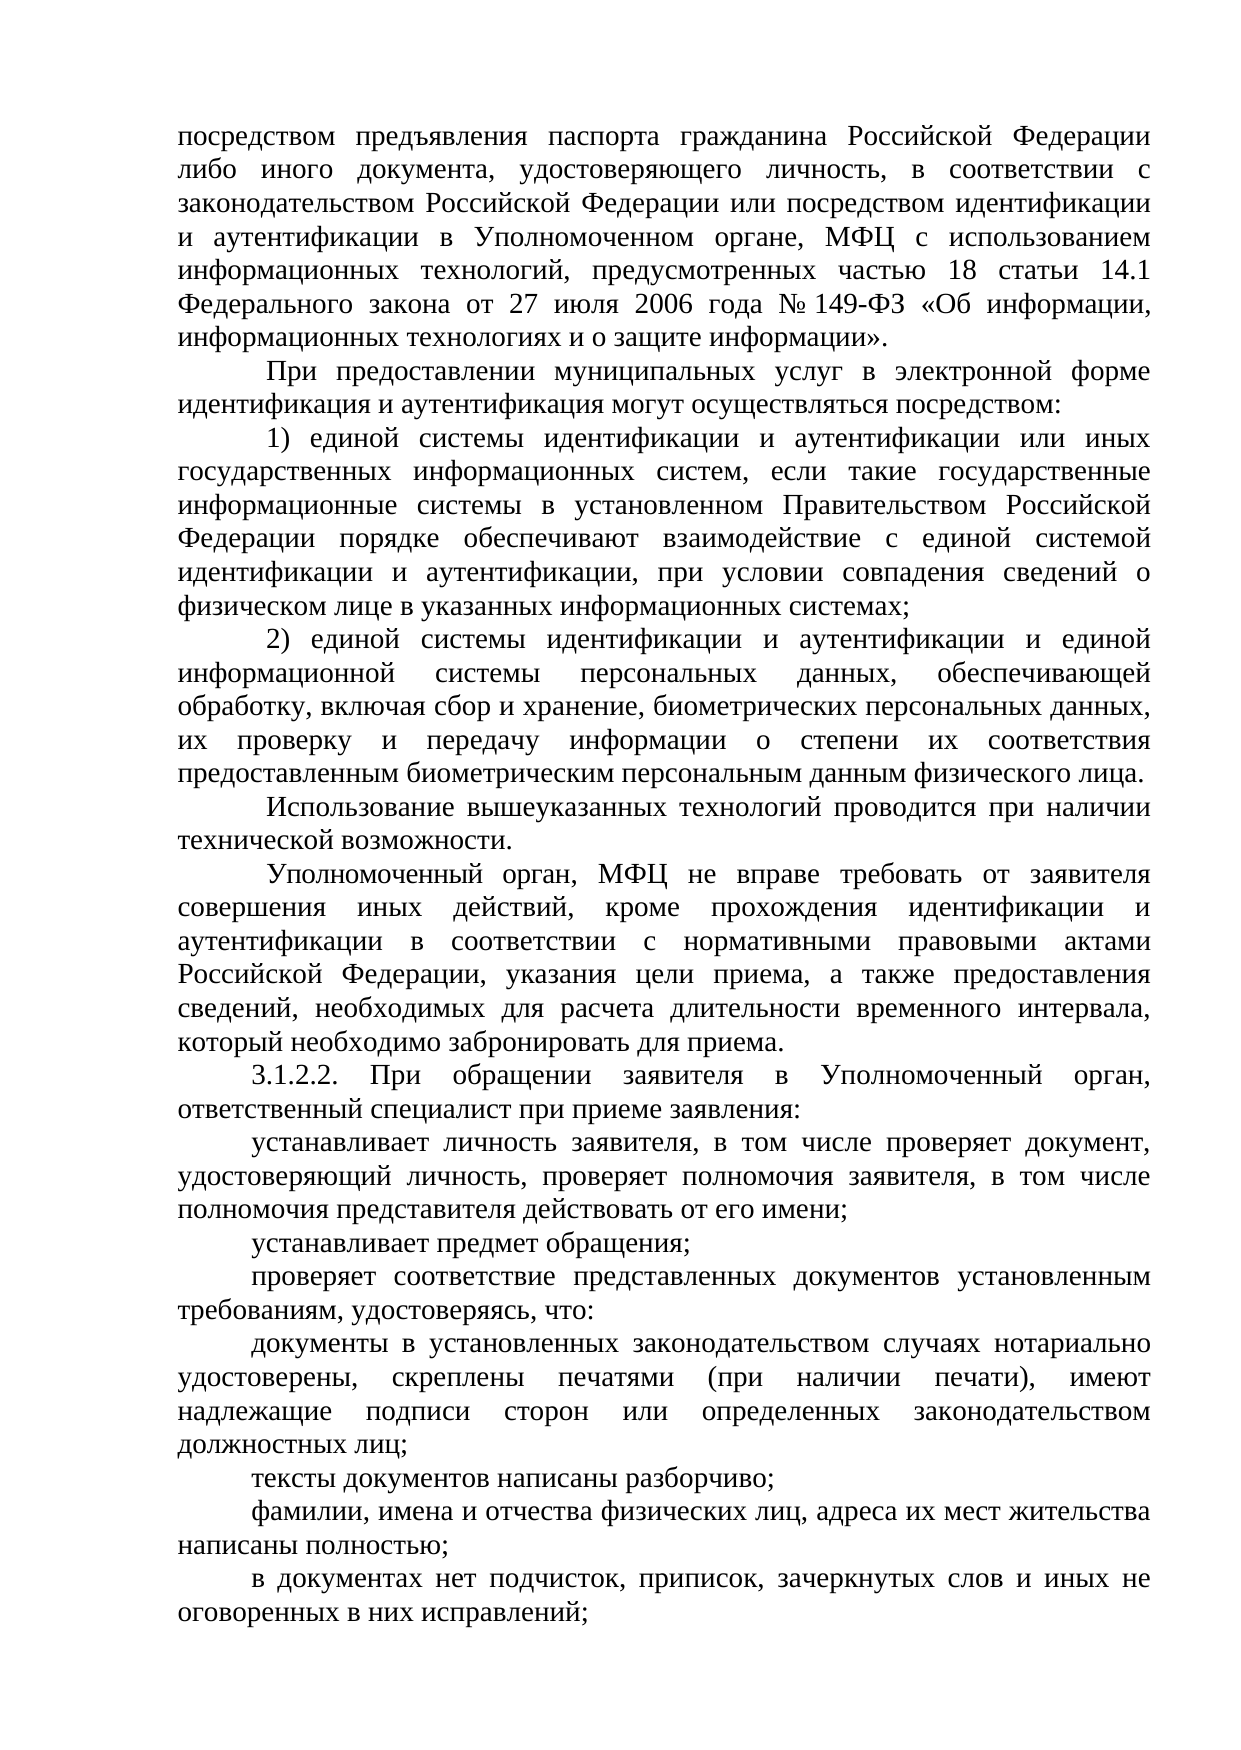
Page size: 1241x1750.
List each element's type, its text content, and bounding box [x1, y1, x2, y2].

text устанавливает личность заявителя, в том числе проверяет документ, удостоверяющий личность, проверяет полномочия заявителя, в том числе полномочия представителя действовать от его имени; [177, 1124, 1152, 1225]
text 2) единой системы идентификации и аутентификации и единой информационной системы персональных данных, обеспечивающей обработку, включая сбор и хранение, биометрических персональных данных, их проверку и передачу информации о степени их соответствия предоставленным биометрическим персональным данным физического лица. [177, 621, 1152, 789]
text 3.1.2.2. При обращении заявителя в Уполномоченный орган, ответственный специалист при приеме заявления: [177, 1057, 1152, 1124]
text Уполномоченный орган, МФЦ не вправе требовать от заявителя совершения иных действий, кроме прохождения идентификации и аутентификации в соответствии с нормативными правовыми актами Российской Федерации, указания цели приема, а также предоставления сведений, необходимых для расчета длительности временного интервала, который необходимо забронировать для приема. [177, 856, 1152, 1057]
text Использование вышеуказанных технологий проводится при наличии технической возможности. [177, 789, 1152, 856]
text проверяет соответствие представленных документов установленным требованиям, удостоверяясь, что: [177, 1258, 1152, 1326]
text устанавливает предмет обращения; [177, 1225, 1152, 1258]
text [177, 118, 1152, 353]
text 1) единой системы идентификации и аутентификации или иных государственных информационных систем, если такие государственные информационные системы в установленном Правительством Российской Федерации порядке обеспечивают взаимодействие с единой системой идентификации и аутентификации, при условии совпадения сведений о физическом лице в указанных информационных системах; [177, 420, 1152, 621]
text При предоставлении муниципальных услуг в электронной форме идентификация и аутентификация могут осуществляться посредством: [177, 353, 1152, 420]
text документы в установленных законодательством случаях нотариально удостоверены, скреплены печатями (при наличии печати), имеют надлежащие подписи сторон или определенных законодательством должностных лиц; [177, 1326, 1152, 1460]
text в документах нет подчисток, приписок, зачеркнутых слов и иных не оговоренных в них исправлений; [177, 1560, 1152, 1627]
text фамилии, имена и отчества физических лиц, адреса их мест жительства написаны полностью; [177, 1493, 1152, 1560]
text тексты документов написаны разборчиво; [177, 1460, 1152, 1493]
